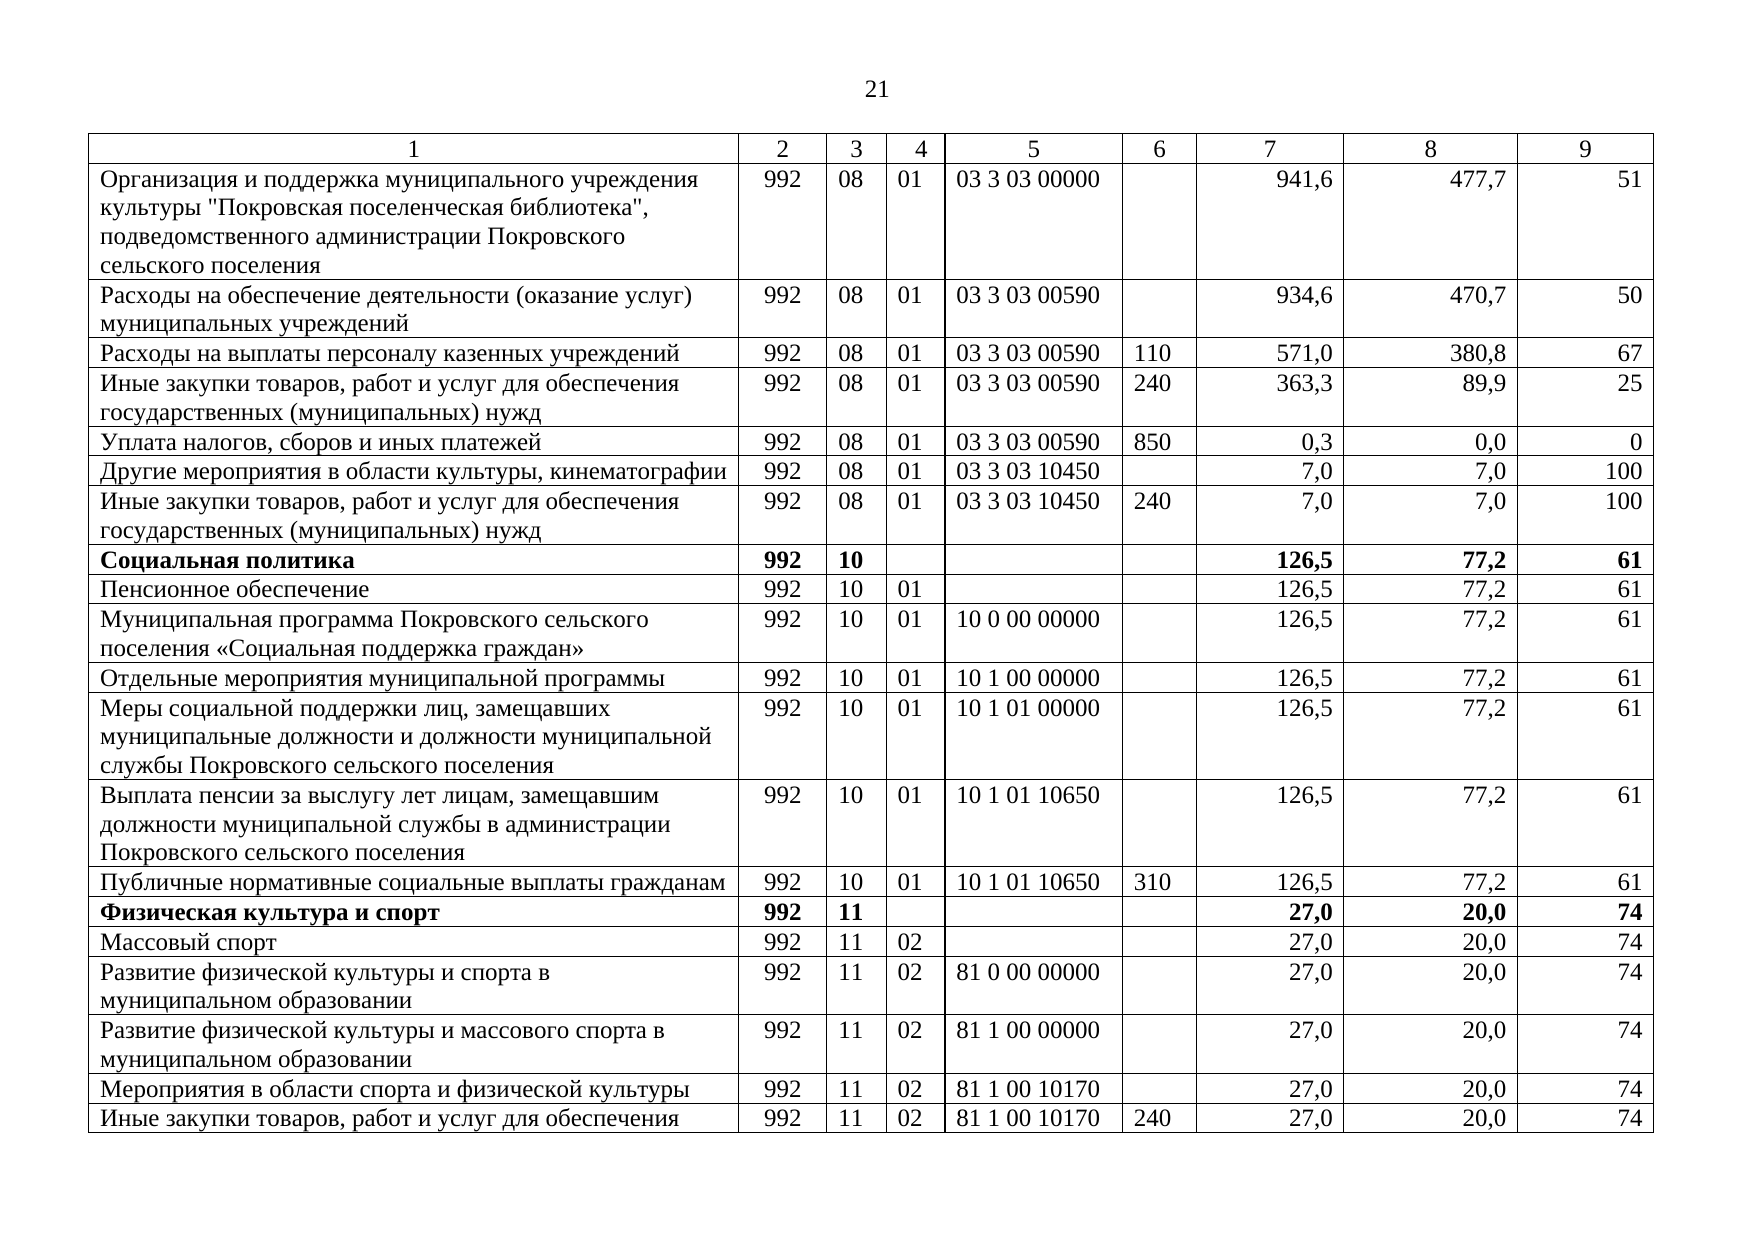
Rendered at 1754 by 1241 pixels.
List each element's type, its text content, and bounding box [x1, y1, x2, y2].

table_cell 02 [887, 927, 944, 956]
table_cell 11 [827, 1074, 886, 1102]
table_cell 61 [1518, 604, 1653, 662]
table_cell 50 [1518, 280, 1653, 337]
table_cell 10 [827, 545, 886, 573]
table_cell [1123, 927, 1196, 956]
table_cell 992 [739, 368, 826, 426]
table_cell Другие мероприятия в области культуры, кинематографии [89, 456, 738, 485]
table_cell Меры социальной поддержки лиц, замещавших муниципальные должности и должности муниципальной службы Покровского сельского поселения [89, 693, 738, 779]
table_header 7 [1197, 134, 1343, 163]
table_cell 240 [1123, 486, 1196, 544]
table_cell 100 [1518, 486, 1653, 544]
table_cell 03 3 03 10450 [946, 456, 1122, 485]
table_cell 0,3 [1197, 427, 1343, 455]
table_cell [946, 545, 1122, 573]
table_header 6 [1123, 134, 1196, 163]
table_cell 240 [1123, 1104, 1196, 1132]
table_cell Публичные нормативные социальные выплаты гражданам [89, 867, 738, 896]
table_cell Развитие физической культуры и спорта в муниципальном образовании [89, 957, 738, 1014]
table_cell 10 [827, 780, 886, 866]
table_cell 10 [827, 575, 886, 603]
table_cell 992 [739, 927, 826, 956]
table_cell 61 [1518, 575, 1653, 603]
table_cell 126,5 [1197, 663, 1343, 692]
table_cell 01 [887, 280, 944, 337]
table_cell 992 [739, 1015, 826, 1073]
table_cell 25 [1518, 368, 1653, 426]
table_cell [946, 897, 1122, 926]
table_cell 126,5 [1197, 693, 1343, 779]
table_cell [1123, 1015, 1196, 1073]
table_cell Отдельные мероприятия муниципальной программы [89, 663, 738, 692]
table_cell 240 [1123, 368, 1196, 426]
table_cell 10 1 01 10650 [946, 867, 1122, 896]
table_cell 7,0 [1197, 456, 1343, 485]
table_cell 27,0 [1197, 897, 1343, 926]
table_cell Развитие физической культуры и массового спорта в муниципальном образовании [89, 1015, 738, 1073]
table_cell 992 [739, 957, 826, 1014]
table_header 5 [946, 134, 1122, 163]
table_cell 01 [887, 663, 944, 692]
table_cell 03 3 03 00590 [946, 427, 1122, 455]
table_cell 74 [1518, 957, 1653, 1014]
table_cell 10 0 00 00000 [946, 604, 1122, 662]
table_header 4 [887, 134, 944, 163]
table_cell 03 3 03 00000 [946, 164, 1122, 279]
table_cell 77,2 [1344, 867, 1517, 896]
table_cell 01 [887, 456, 944, 485]
table_cell 470,7 [1344, 280, 1517, 337]
table_cell 81 1 00 10170 [946, 1104, 1122, 1132]
table_cell Социальная политика [89, 545, 738, 573]
table_cell 992 [739, 338, 826, 367]
table_cell 992 [739, 1104, 826, 1132]
table_cell [1123, 545, 1196, 573]
table_cell 27,0 [1197, 927, 1343, 956]
table_cell 934,6 [1197, 280, 1343, 337]
table_cell 10 [827, 604, 886, 662]
table_cell 77,2 [1344, 545, 1517, 573]
table_cell 992 [739, 427, 826, 455]
table_cell [1123, 897, 1196, 926]
table_cell [1123, 280, 1196, 337]
table_cell 850 [1123, 427, 1196, 455]
table_cell 77,2 [1344, 663, 1517, 692]
table_cell 992 [739, 604, 826, 662]
table_cell [1123, 1074, 1196, 1102]
table_cell 01 [887, 486, 944, 544]
table_cell 02 [887, 957, 944, 1014]
table_cell Расходы на выплаты персоналу казенных учреждений [89, 338, 738, 367]
table_cell 81 1 00 10170 [946, 1074, 1122, 1102]
table_cell 08 [827, 486, 886, 544]
table_cell 10 1 01 00000 [946, 693, 1122, 779]
table_cell 89,9 [1344, 368, 1517, 426]
table_header 3 [827, 134, 886, 163]
table_cell 380,8 [1344, 338, 1517, 367]
table_cell 02 [887, 1015, 944, 1073]
table_cell 67 [1518, 338, 1653, 367]
table_cell [946, 927, 1122, 956]
table_cell 310 [1123, 867, 1196, 896]
table_cell [1123, 456, 1196, 485]
table_cell [887, 897, 944, 926]
table_cell 992 [739, 897, 826, 926]
table_cell 992 [739, 486, 826, 544]
table_cell 20,0 [1344, 927, 1517, 956]
table_cell 01 [887, 575, 944, 603]
table_cell 74 [1518, 1074, 1653, 1102]
table_cell Выплата пенсии за выслугу лет лицам, замещавшим должности муниципальной службы в администрации Покровского сельского поселения [89, 780, 738, 866]
table_cell 01 [887, 164, 944, 279]
table_cell [1123, 164, 1196, 279]
table_cell 02 [887, 1104, 944, 1132]
table_cell 61 [1518, 545, 1653, 573]
table_cell 01 [887, 427, 944, 455]
table_cell 126,5 [1197, 780, 1343, 866]
table_cell 992 [739, 456, 826, 485]
table_cell 10 1 00 00000 [946, 663, 1122, 692]
table_cell 27,0 [1197, 1015, 1343, 1073]
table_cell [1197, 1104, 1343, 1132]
table_cell 74 [1518, 927, 1653, 956]
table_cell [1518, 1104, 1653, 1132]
table_cell 81 1 00 00000 [946, 1015, 1122, 1073]
table_cell 992 [739, 693, 826, 779]
table_header 2 [739, 134, 826, 163]
table_cell 992 [739, 780, 826, 866]
table_cell 7,0 [1344, 486, 1517, 544]
table_cell 20,0 [1344, 1015, 1517, 1073]
table_cell 61 [1518, 867, 1653, 896]
table_header 8 [1344, 134, 1517, 163]
table_cell 571,0 [1197, 338, 1343, 367]
table_cell 77,2 [1344, 780, 1517, 866]
table_cell [1123, 604, 1196, 662]
table_cell 126,5 [1197, 545, 1343, 573]
table_cell 01 [887, 693, 944, 779]
table_cell 74 [1518, 897, 1653, 926]
table_cell 7,0 [1197, 486, 1343, 544]
table_cell 01 [887, 867, 944, 896]
table_cell 11 [827, 957, 886, 1014]
table_cell 27,0 [1197, 957, 1343, 1014]
table_cell [946, 575, 1122, 603]
table_cell 01 [887, 780, 944, 866]
table_cell 10 [827, 867, 886, 896]
table_header 9 [1518, 134, 1653, 163]
table_cell [1123, 957, 1196, 1014]
table_cell 01 [887, 604, 944, 662]
table_cell Пенсионное обеспечение [89, 575, 738, 603]
table_cell 11 [827, 1104, 886, 1132]
table_cell Физическая культура и спорт [89, 897, 738, 926]
table_cell 10 [827, 663, 886, 692]
table_cell Массовый спорт [89, 927, 738, 956]
table_cell 992 [739, 545, 826, 573]
table_cell 61 [1518, 663, 1653, 692]
table_cell 08 [827, 338, 886, 367]
table_cell [1123, 575, 1196, 603]
table_cell 61 [1518, 780, 1653, 866]
table_cell 100 [1518, 456, 1653, 485]
table_cell Муниципальная программа Покровского сельского поселения «Социальная поддержка граждан» [89, 604, 738, 662]
table_cell 992 [739, 280, 826, 337]
table_cell 02 [887, 1074, 944, 1102]
table_cell 03 3 03 00590 [946, 338, 1122, 367]
table_cell 126,5 [1197, 604, 1343, 662]
table_cell [887, 545, 944, 573]
table_cell 110 [1123, 338, 1196, 367]
table_cell 0 [1518, 427, 1653, 455]
table_cell 20,0 [1344, 1074, 1517, 1102]
table_cell 10 [827, 693, 886, 779]
table_cell 08 [827, 164, 886, 279]
table_cell Организация и поддержка муниципального учреждения культуры "Покровская поселенческая библиотека", подведомственного администрации Покровского сельского поселения [89, 164, 738, 279]
table_cell 51 [1518, 164, 1653, 279]
table_cell 08 [827, 280, 886, 337]
table_cell 992 [739, 663, 826, 692]
table_cell 08 [827, 456, 886, 485]
table_cell 01 [887, 338, 944, 367]
table_cell 7,0 [1344, 456, 1517, 485]
table_cell [1123, 663, 1196, 692]
table_cell 08 [827, 427, 886, 455]
table_cell 126,5 [1197, 575, 1343, 603]
table_cell [1123, 780, 1196, 866]
table_cell 03 3 03 10450 [946, 486, 1122, 544]
table_cell 61 [1518, 693, 1653, 779]
table_cell 941,6 [1197, 164, 1343, 279]
table_cell 126,5 [1197, 867, 1343, 896]
table_cell 20,0 [1344, 897, 1517, 926]
table_cell Иные закупки товаров, работ и услуг для обеспечения государственных (муниципальных) нужд [89, 486, 738, 544]
table_cell 20,0 [1344, 957, 1517, 1014]
table_cell Уплата налогов, сборов и иных платежей [89, 427, 738, 455]
table_cell 363,3 [1197, 368, 1343, 426]
table_cell 11 [827, 927, 886, 956]
table_cell Мероприятия в области спорта и физической культуры [89, 1074, 738, 1102]
table_cell 992 [739, 575, 826, 603]
table_cell Иные закупки товаров, работ и услуг для обеспечения государственных (муниципальных) нужд [89, 368, 738, 426]
table_cell 477,7 [1344, 164, 1517, 279]
table_cell 11 [827, 897, 886, 926]
table_cell 992 [739, 164, 826, 279]
table_cell 01 [887, 368, 944, 426]
table_cell 0,0 [1344, 427, 1517, 455]
table_cell 992 [739, 1074, 826, 1102]
table_cell 10 1 01 10650 [946, 780, 1122, 866]
table_cell 81 0 00 00000 [946, 957, 1122, 1014]
table_header 1 [89, 134, 738, 163]
table_cell 27,0 [1197, 1074, 1343, 1102]
table_cell 77,2 [1344, 575, 1517, 603]
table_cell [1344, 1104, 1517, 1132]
table_cell 992 [739, 867, 826, 896]
table_cell 08 [827, 368, 886, 426]
table_cell 11 [827, 1015, 886, 1073]
table_cell 74 [1518, 1015, 1653, 1073]
table_cell 03 3 03 00590 [946, 280, 1122, 337]
table_cell [1123, 693, 1196, 779]
table_cell 77,2 [1344, 604, 1517, 662]
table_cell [89, 1104, 738, 1132]
table_cell Расходы на обеспечение деятельности (оказание услуг) муниципальных учреждений [89, 280, 738, 337]
table_cell 03 3 03 00590 [946, 368, 1122, 426]
table_cell 77,2 [1344, 693, 1517, 779]
